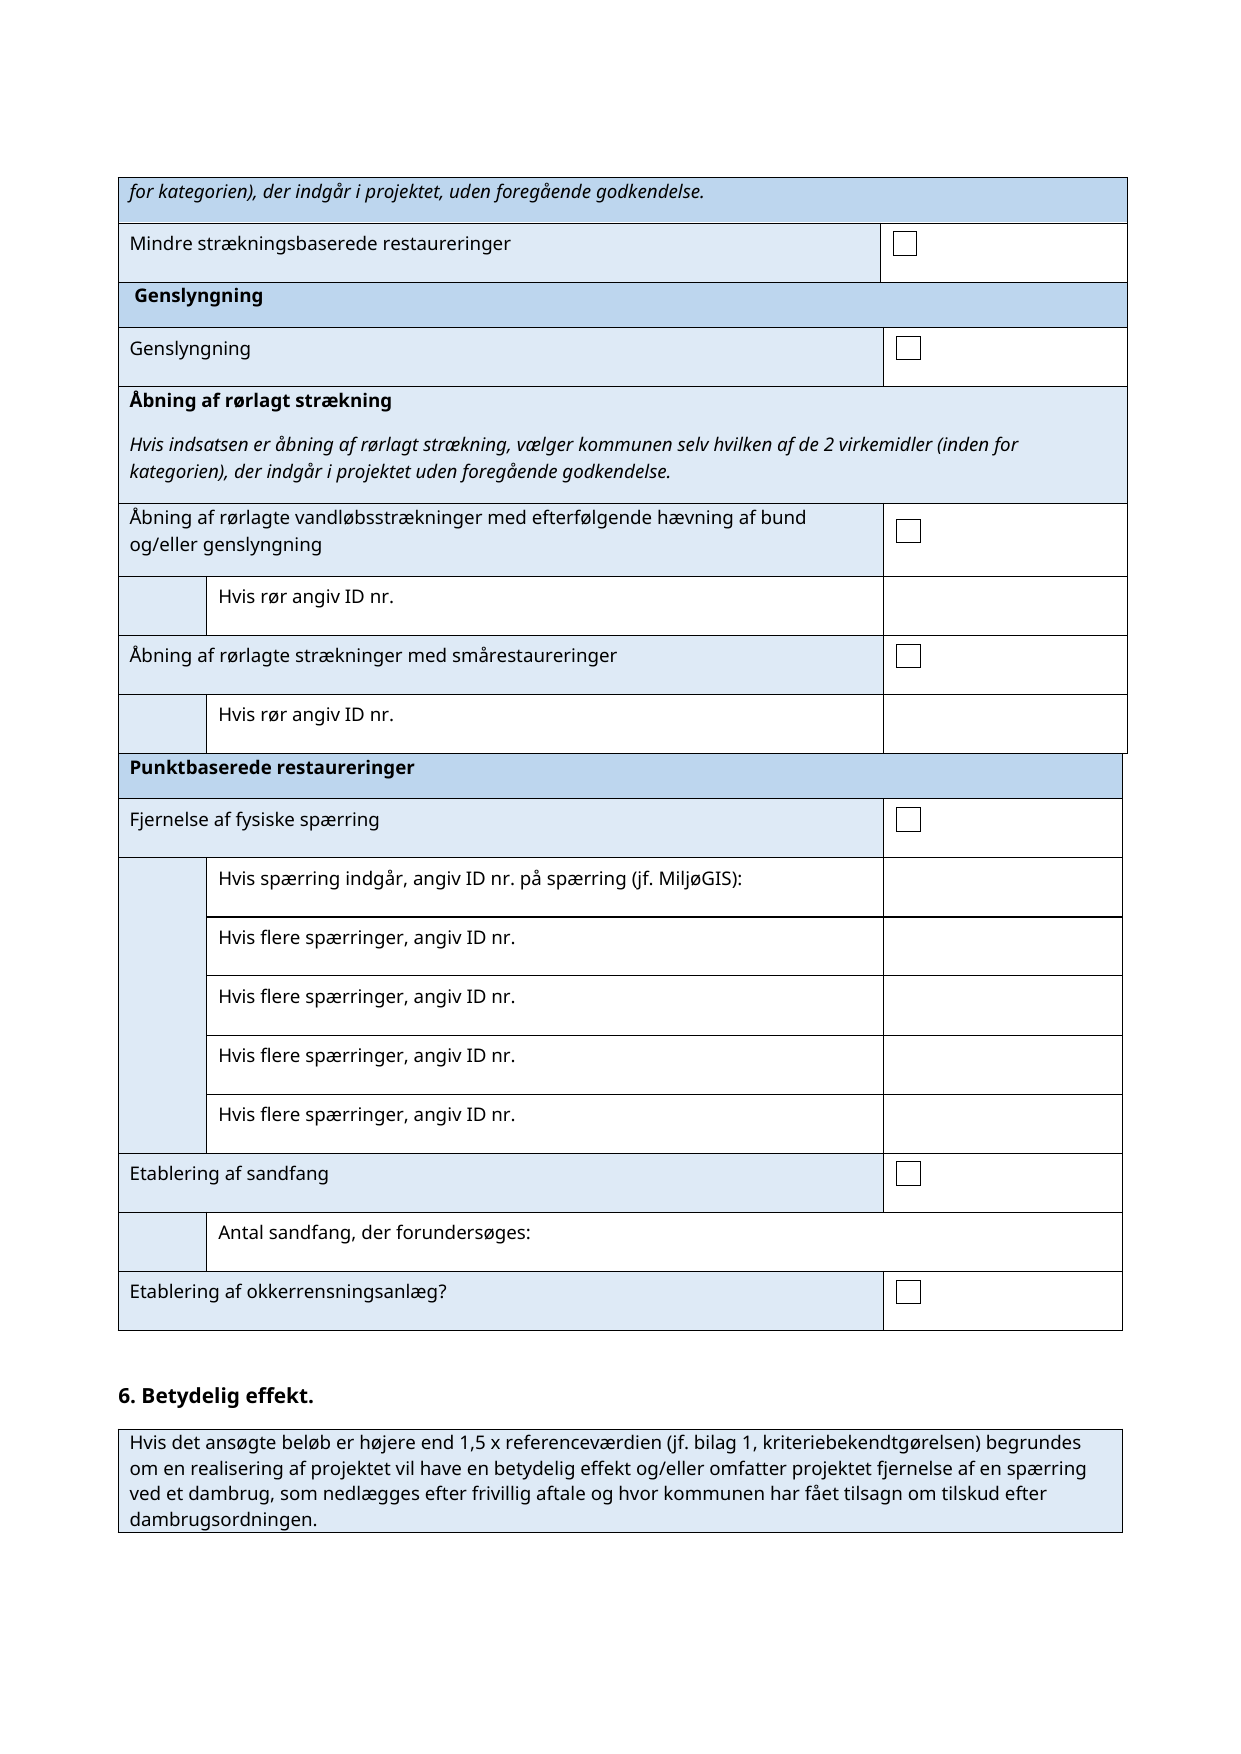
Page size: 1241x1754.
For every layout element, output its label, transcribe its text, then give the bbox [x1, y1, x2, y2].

table_cell [884, 577, 1127, 635]
table_cell [884, 1036, 1122, 1093]
table_cell Mindre strækningsbaserede restaureringer [119, 224, 880, 282]
table_header Hvis det ansøgte beløb er højere end 1,5 x referenceværdien (jf. bilag 1, kriteriebekendtgørelsen) begrundes om en realisering af projektet vil have en betydelig effekt og/eller omfatter projektet fjernelse af en spærring ved et dambrug, som nedlægges efter frivillig aftale og hvor kommunen har fået tilsagn om tilskud efter dambrugsordningen. [119, 1430, 1122, 1532]
table_cell Genslyngning [119, 283, 1127, 327]
table_cell [881, 224, 1127, 282]
table_cell [884, 504, 1127, 576]
table_cell [884, 695, 1127, 753]
table_cell Hvis rør angiv ID nr. [207, 577, 883, 635]
table_cell Hvis flere spærringer, angiv ID nr. [207, 976, 883, 1034]
table_cell Åbning af rørlagte vandløbsstrækninger med efterfølgende hævning af bund og/eller genslyngning [119, 504, 883, 576]
table_cell [119, 1213, 206, 1271]
table_cell Etablering af sandfang [119, 1154, 883, 1212]
table_cell [119, 858, 206, 1153]
table_cell [884, 918, 1122, 975]
table_cell [884, 1095, 1122, 1153]
table_cell Antal sandfang, der forundersøges: [207, 1213, 1122, 1271]
table_cell [884, 1272, 1122, 1330]
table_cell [119, 178, 1127, 222]
table_cell Hvis spærring indgår, angiv ID nr. på spærring (jf. MiljøGIS): [207, 858, 883, 916]
text 6. Betydelig effekt. [118, 1381, 1122, 1410]
table_cell Hvis rør angiv ID nr. [207, 695, 883, 753]
table_cell Åbning af rørlagte strækninger med smårestaureringer [119, 636, 883, 694]
table_cell [884, 1154, 1122, 1212]
table_cell Hvis flere spærringer, angiv ID nr. [207, 1036, 883, 1093]
table_cell Åbning af rørlagt strækning Hvis indsatsen er åbning af rørlagt strækning, vælger kommunen selv hvilken af de 2 virkemidler (inden for kategorien), der indgår i projektet uden foregående godkendelse. [119, 387, 1127, 503]
table_cell [884, 799, 1122, 857]
table_cell Hvis flere spærringer, angiv ID nr. [207, 918, 883, 975]
table_cell [884, 328, 1127, 386]
table_cell [884, 858, 1122, 916]
table_cell [884, 636, 1127, 694]
table_cell [884, 976, 1122, 1034]
table_cell Genslyngning [119, 328, 883, 386]
table_cell Etablering af okkerrensningsanlæg? [119, 1272, 883, 1330]
table_cell Punktbaserede restaureringer [119, 754, 1122, 798]
table_cell Hvis flere spærringer, angiv ID nr. [207, 1095, 883, 1153]
table_cell Fjernelse af fysiske spærring [119, 799, 883, 857]
table_cell [119, 577, 206, 635]
table_cell [119, 695, 206, 753]
